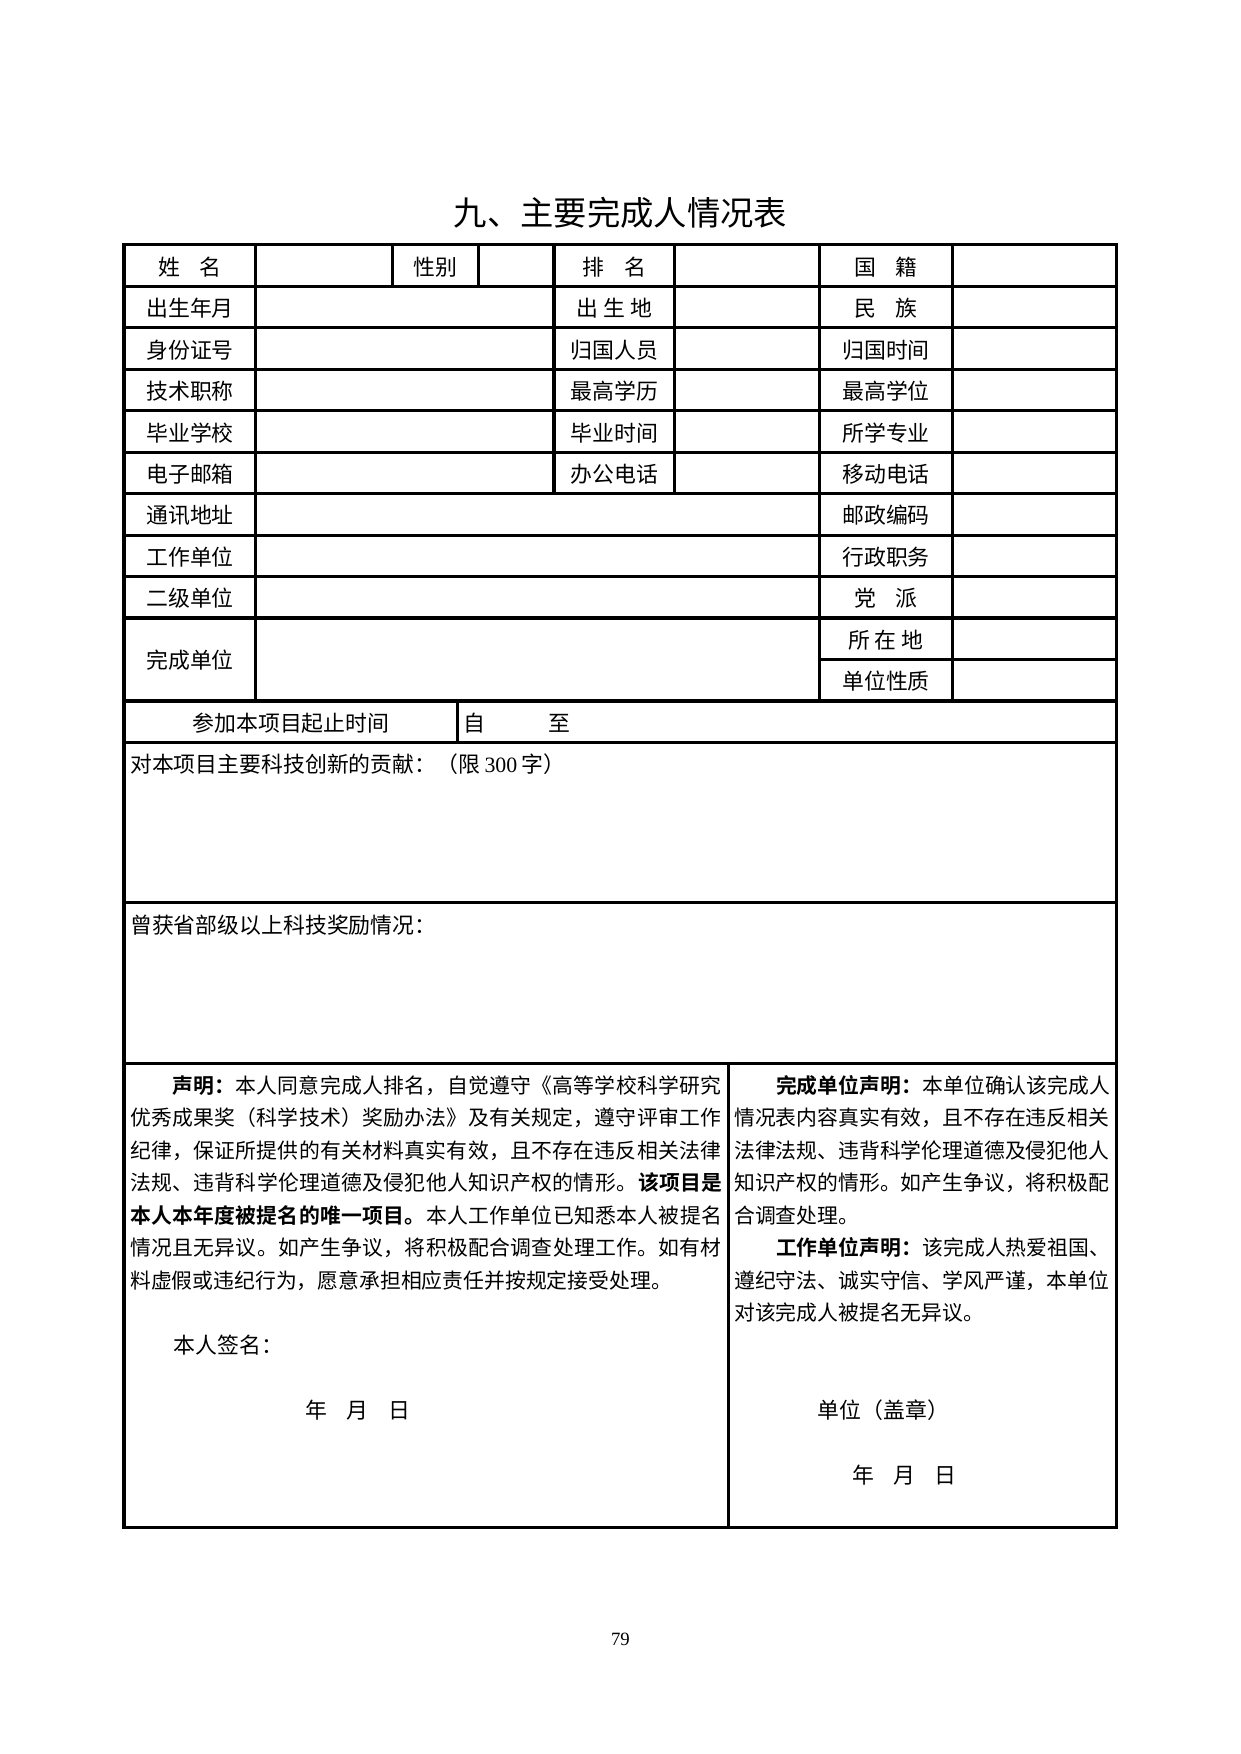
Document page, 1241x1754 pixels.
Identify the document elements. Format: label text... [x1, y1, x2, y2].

table_cell [954, 288, 1115, 326]
table_cell 归国人员 [556, 329, 673, 368]
table_cell [954, 620, 1115, 658]
table_header [480, 246, 552, 285]
table_cell 出 生 地 [556, 288, 673, 326]
table_header [676, 246, 818, 285]
table_cell [257, 537, 818, 575]
table_cell 办公电话 [556, 454, 673, 492]
table_cell 最高学历 [556, 371, 673, 409]
table_cell 行政职务 [821, 537, 951, 575]
table_cell 工作单位 [126, 537, 254, 575]
table_cell 完成单位 [126, 620, 254, 699]
table_cell [954, 661, 1115, 699]
table_cell [257, 329, 552, 368]
table_cell [676, 288, 818, 326]
table_cell 对本项目主要科技创新的贡献：（限300字） [126, 744, 1115, 901]
table_cell 完成单位声明：本单位确认该完成人情况表内容真实有效，且不存在违反相关法律法规、违背科学伦理道德及侵犯他人知识产权的情形。如产生争议，将积极配合调查处理。 工作单位声明：该完成人热爱祖国、遵纪守法、诚实守信、学风严谨，本单位对该完成人被提名无异议。 单位（盖章） 年 月 日 [730, 1065, 1115, 1526]
table_cell [676, 412, 818, 451]
table_cell 民 族 [821, 288, 951, 326]
table_cell 身份证号 [126, 329, 254, 368]
table_cell [676, 454, 818, 492]
table_cell [676, 329, 818, 368]
table_cell 声明：本人同意完成人排名，自觉遵守《高等学校科学研究优秀成果奖（科学技术）奖励办法》及有关规定，遵守评审工作纪律，保证所提供的有关材料真实有效，且不存在违反相关法律法规、违背科学伦理道德及侵犯他人知识产权的情形。该项目是本人本年度被提名的唯一项目。本人工作单位已知悉本人被提名情况且无异议。如产生争议，将积极配合调查处理工作。如有材料虚假或违纪行为，愿意承担相应责任并按规定接受处理。 本人签名： 年 月 日 [126, 1065, 727, 1526]
table_cell [954, 329, 1115, 368]
table_cell [257, 288, 552, 326]
table_cell 所 在 地 [821, 620, 951, 658]
table_header [257, 246, 391, 285]
table_cell 移动电话 [821, 454, 951, 492]
table_cell [257, 454, 552, 492]
table_cell [954, 454, 1115, 492]
table_cell [257, 495, 818, 533]
table_header [954, 246, 1115, 285]
table_cell 技术职称 [126, 371, 254, 409]
table_cell [676, 371, 818, 409]
table_cell [257, 371, 552, 409]
table_cell 邮政编码 [821, 495, 951, 533]
table_cell [954, 537, 1115, 575]
table_cell 党 派 [821, 578, 951, 616]
table_cell 电子邮箱 [126, 454, 254, 492]
table_header 姓 名 [126, 246, 254, 285]
table_cell [257, 620, 818, 699]
table_cell 出生年月 [126, 288, 254, 326]
table_cell 最高学位 [821, 371, 951, 409]
table_cell 通讯地址 [126, 495, 254, 533]
table_cell 曾获省部级以上科技奖励情况： [126, 904, 1115, 1062]
table_cell [954, 578, 1115, 616]
table_cell 毕业时间 [556, 412, 673, 451]
text 九、主要完成人情况表 [130, 178, 1110, 243]
table_cell [954, 495, 1115, 533]
table_cell 二级单位 [126, 578, 254, 616]
table_cell 所学专业 [821, 412, 951, 451]
table_cell [257, 578, 818, 616]
table_header 国 籍 [821, 246, 951, 285]
table_cell 参加本项目起止时间 [126, 703, 456, 741]
table_cell 归国时间 [821, 329, 951, 368]
table_header 排 名 [556, 246, 673, 285]
table_header 性别 [394, 246, 477, 285]
table_cell 单位性质 [821, 661, 951, 699]
table_cell 毕业学校 [126, 412, 254, 451]
table_cell 自 至 [459, 703, 1115, 741]
table_cell [954, 371, 1115, 409]
table_cell [954, 412, 1115, 451]
table_cell [257, 412, 552, 451]
